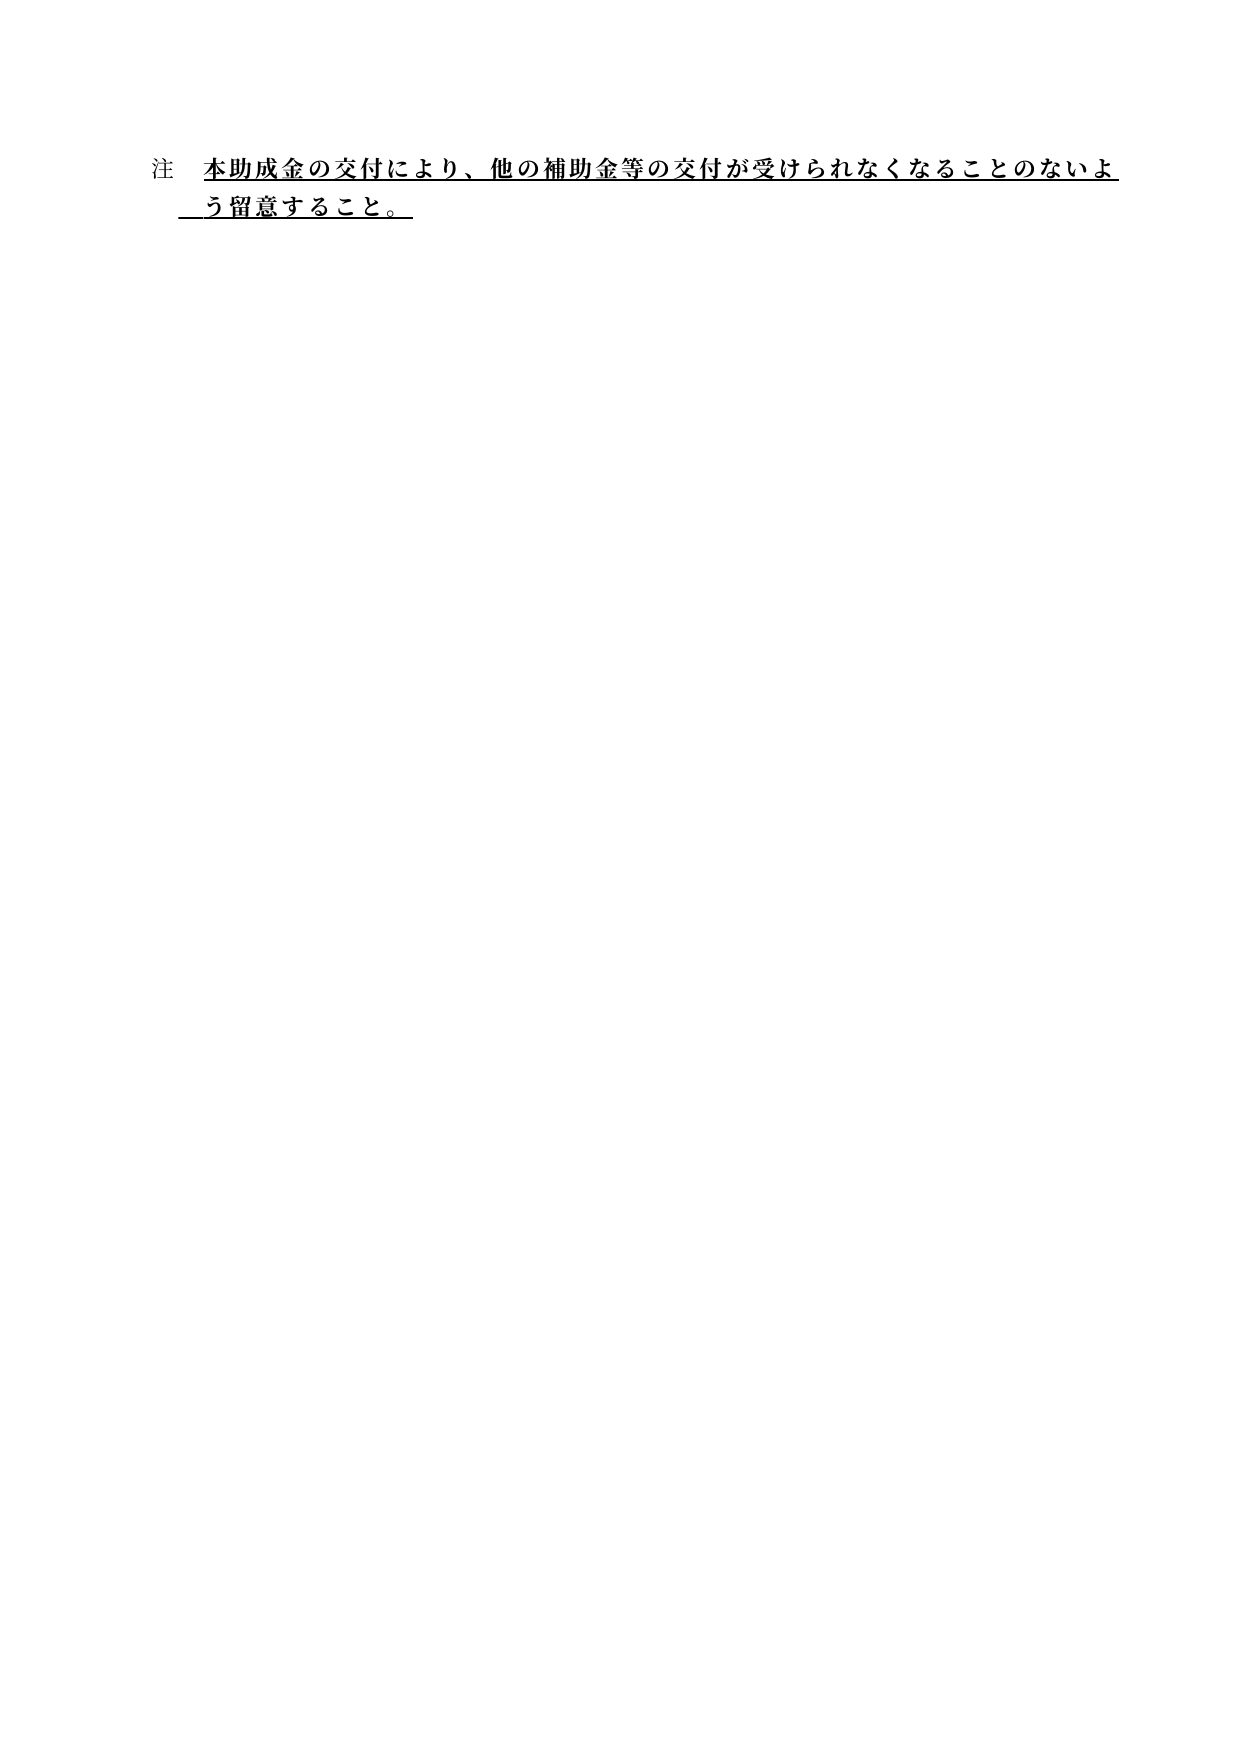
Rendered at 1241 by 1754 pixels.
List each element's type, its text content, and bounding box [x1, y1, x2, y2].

text 注 本助成金の交付により、他の補助金等の交付が受けられなくなることのないよう留意すること。 [151, 148, 1118, 224]
